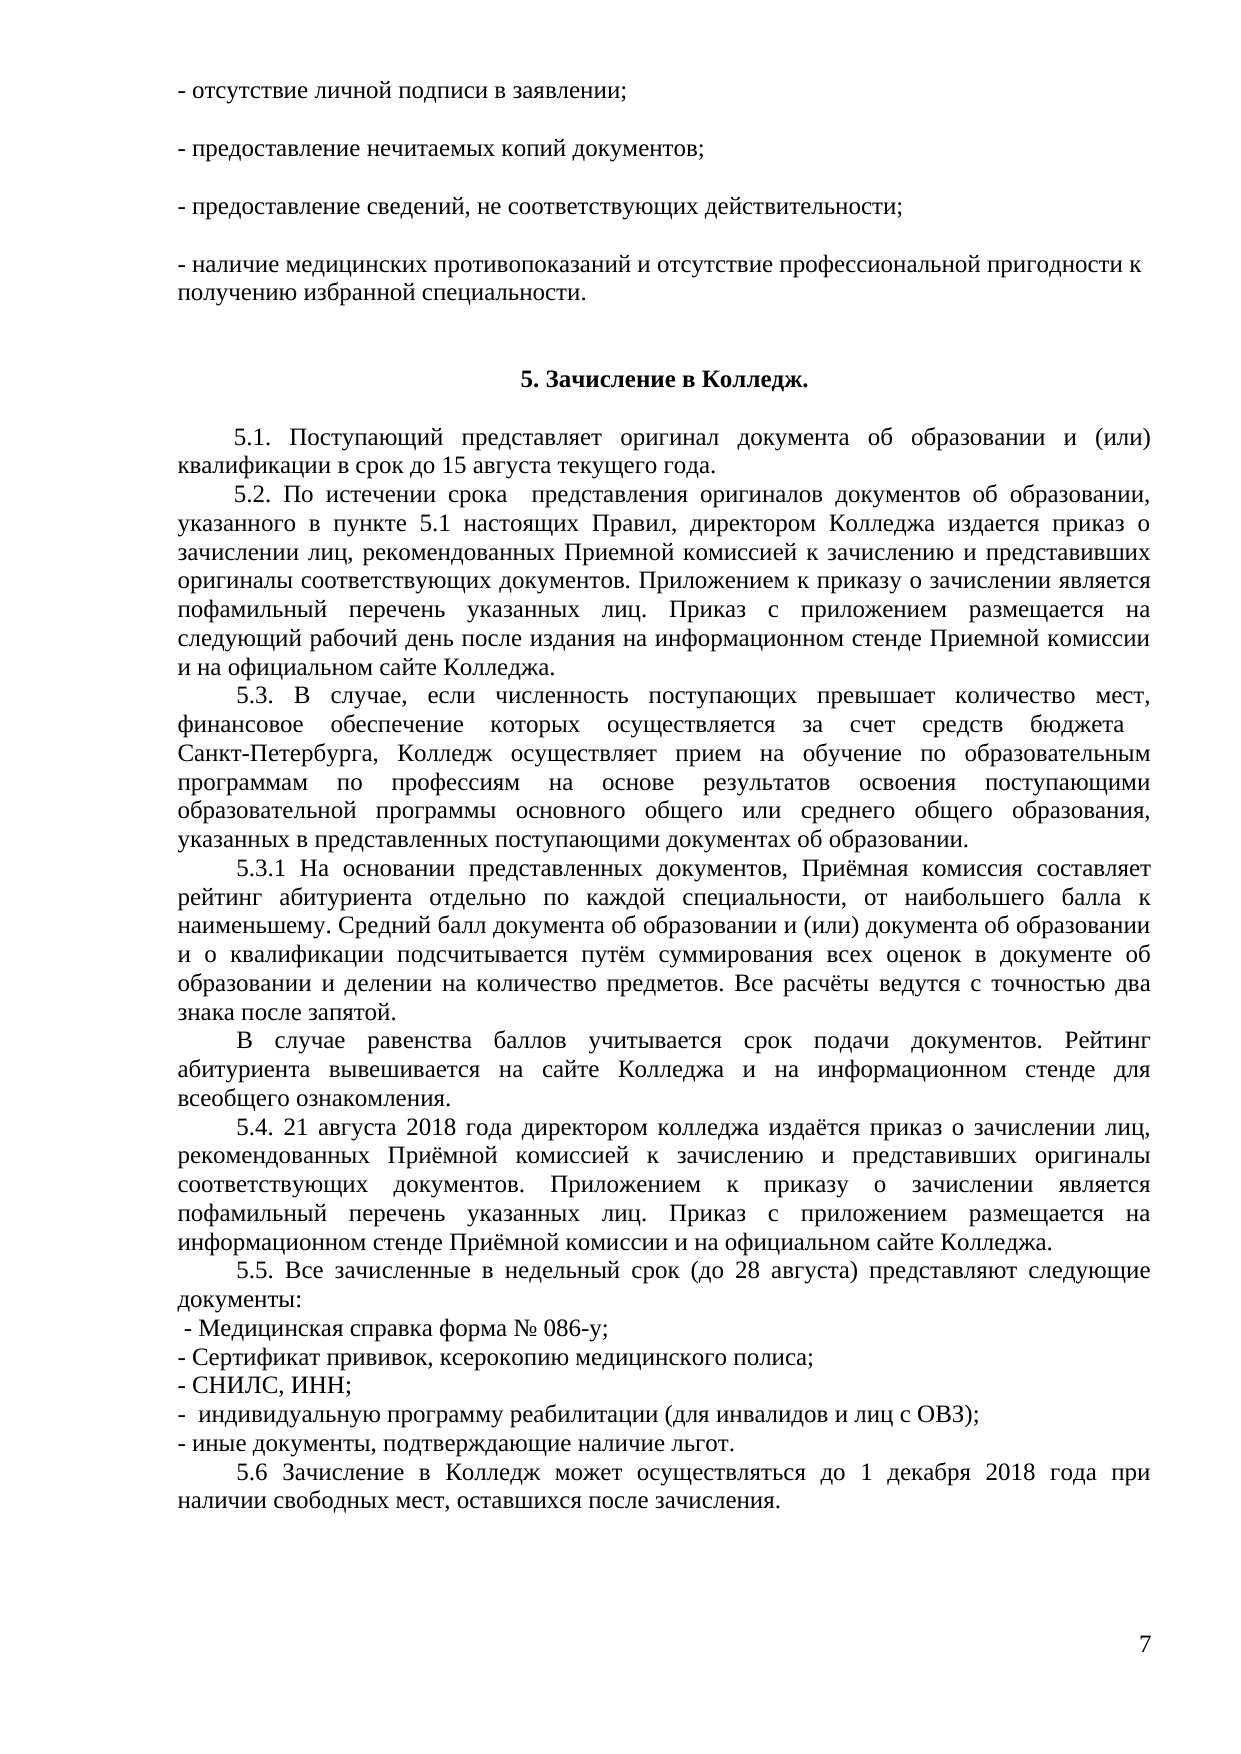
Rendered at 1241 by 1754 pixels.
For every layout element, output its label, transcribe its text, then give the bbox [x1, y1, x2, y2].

text - индивидуальную программу реабилитации (для инвалидов и лиц с ОВЗ); [177, 1399, 1152, 1428]
text - предоставление сведений, не соответствующих действительности; [177, 191, 1152, 219]
text - наличие медицинских противопоказаний и отсутствие профессиональной пригодности к получению избранной специальности. [177, 249, 1152, 306]
text 5.3. В случае, если численность поступающих превышает количество мест, финансовое обеспечение которых осуществляется за счет средств бюджета Санкт-Петербурга, Колледж осуществляет прием на обучение по образовательным программам по профессиям на основе результатов освоения поступающими образовательной программы основного общего или среднего общего образования, указанных в представленных поступающими документах об образовании. [177, 680, 1152, 853]
text - предоставление нечитаемых копий документов; [177, 133, 1152, 162]
text 5.6 Зачисление в Колледж может осуществляться до 1 декабря 2018 года при наличии свободных мест, оставшихся после зачисления. [177, 1457, 1152, 1514]
text - иные документы, подтверждающие наличие льгот. [177, 1428, 1152, 1457]
text 5.1. Поступающий представляет оригинал документа об образовании и (или) квалификации в срок до 15 августа текущего года. [177, 422, 1152, 479]
text 5.2. По истечении срока представления оригиналов документов об образовании, указанного в пункте 5.1 настоящих Правил, директором Колледжа издается приказ о зачислении лиц, рекомендованных Приемной комиссией к зачислению и представивших оригиналы соответствующих документов. Приложением к приказу о зачислении является пофамильный перечень указанных лиц. Приказ с приложением размещается на следующий рабочий день после издания на информационном стенде Приемной комиссии и на официальном сайте Колледжа. [177, 479, 1152, 680]
text - СНИЛС, ИНН; [177, 1370, 1152, 1399]
text 5.5. Все зачисленные в недельный срок (до 28 августа) представляют следующие документы: [177, 1255, 1152, 1313]
text - Сертификат прививок, ксерокопию медицинского полиса; [177, 1342, 1152, 1370]
text - Медицинская справка форма № 086-у; [177, 1313, 1152, 1342]
text 5.3.1 На основании представленных документов, Приёмная комиссия составляет рейтинг абитуриента отдельно по каждой специальности, от наибольшего балла к наименьшему. Средний балл документа об образовании и (или) документа об образовании и о квалификации подсчитывается путём суммирования всех оценок в документе об образовании и делении на количество предметов. Все расчёты ведутся с точностью два знака после запятой. [177, 853, 1152, 1025]
text В случае равенства баллов учитывается срок подачи документов. Рейтинг абитуриента вывешивается на сайте Колледжа и на информационном стенде для всеобщего ознакомления. [177, 1025, 1152, 1112]
text - отсутствие личной подписи в заявлении; [177, 75, 1152, 104]
text 5. Зачисление в Колледж. [177, 364, 1152, 393]
text 5.4. 21 августа 2018 года директором колледжа издаётся приказ о зачислении лиц, рекомендованных Приёмной комиссией к зачислению и представивших оригиналы соответствующих документов. Приложением к приказу о зачислении является пофамильный перечень указанных лиц. Приказ с приложением размещается на информационном стенде Приёмной комиссии и на официальном сайте Колледжа. [177, 1112, 1152, 1255]
